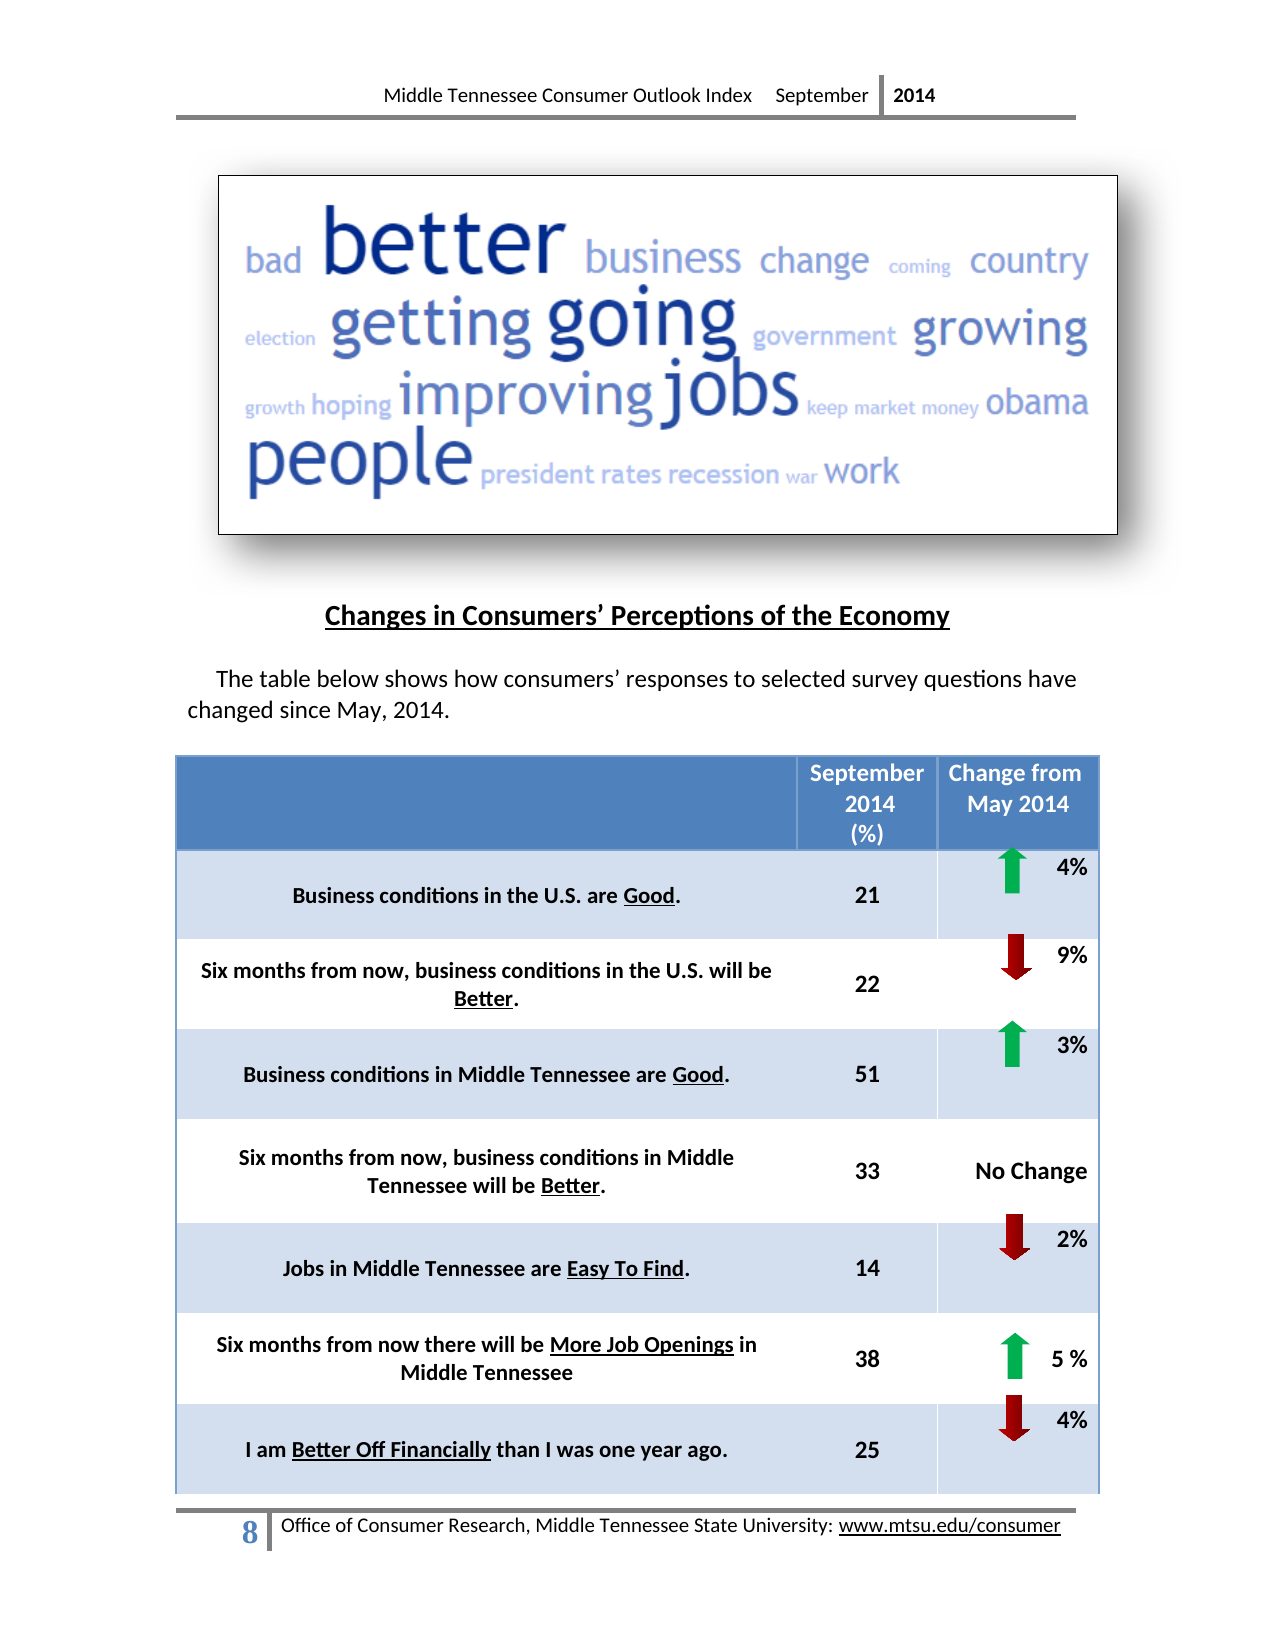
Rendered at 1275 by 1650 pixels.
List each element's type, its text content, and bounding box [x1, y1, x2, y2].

table_cell Bad time [209, 193, 1087, 576]
table_cell 38 [797, 1313, 937, 1404]
table_cell 5 % [938, 1313, 1098, 1404]
table_cell Six months from now, business conditions in Middle Tennessee will be Better. [177, 1119, 797, 1223]
table_cell 21 [797, 851, 937, 939]
table_cell 51 [797, 1029, 937, 1119]
table_cell I am Better Off Financially than I was one year ago. [177, 1404, 797, 1494]
table_cell 25 [797, 1404, 937, 1494]
picture [219, 176, 1117, 534]
table_header September 2014 (%) [798, 757, 936, 849]
table_cell 9% [938, 939, 1098, 1029]
table_cell 2% [938, 1223, 1098, 1313]
table_cell 4% [938, 851, 1098, 939]
table_cell 4% [938, 1404, 1098, 1494]
table_cell Business conditions in Middle Tennessee are Good. [177, 1029, 797, 1119]
table_cell 14 [797, 1223, 937, 1313]
table_cell Six months from now there will be More Job Openings in Middle Tennessee [177, 1313, 797, 1404]
table_header Change from May 2014 [939, 757, 1098, 849]
table_header [177, 757, 796, 849]
table_cell Jobs in Middle Tennessee are Easy To Find. [177, 1223, 797, 1313]
table_cell 33 [797, 1119, 937, 1223]
table_cell 3% [938, 1029, 1098, 1119]
table_cell Business conditions in the U.S. are Good. [177, 851, 797, 939]
table_cell No Change [938, 1119, 1098, 1223]
text The table below shows how consumers’ responses to selected survey questions have changed since May, 2014. [187, 663, 1087, 724]
table_cell 22 [797, 939, 937, 1029]
table_cell Six months from now, business conditions in the U.S. will be Better. [177, 939, 797, 1029]
